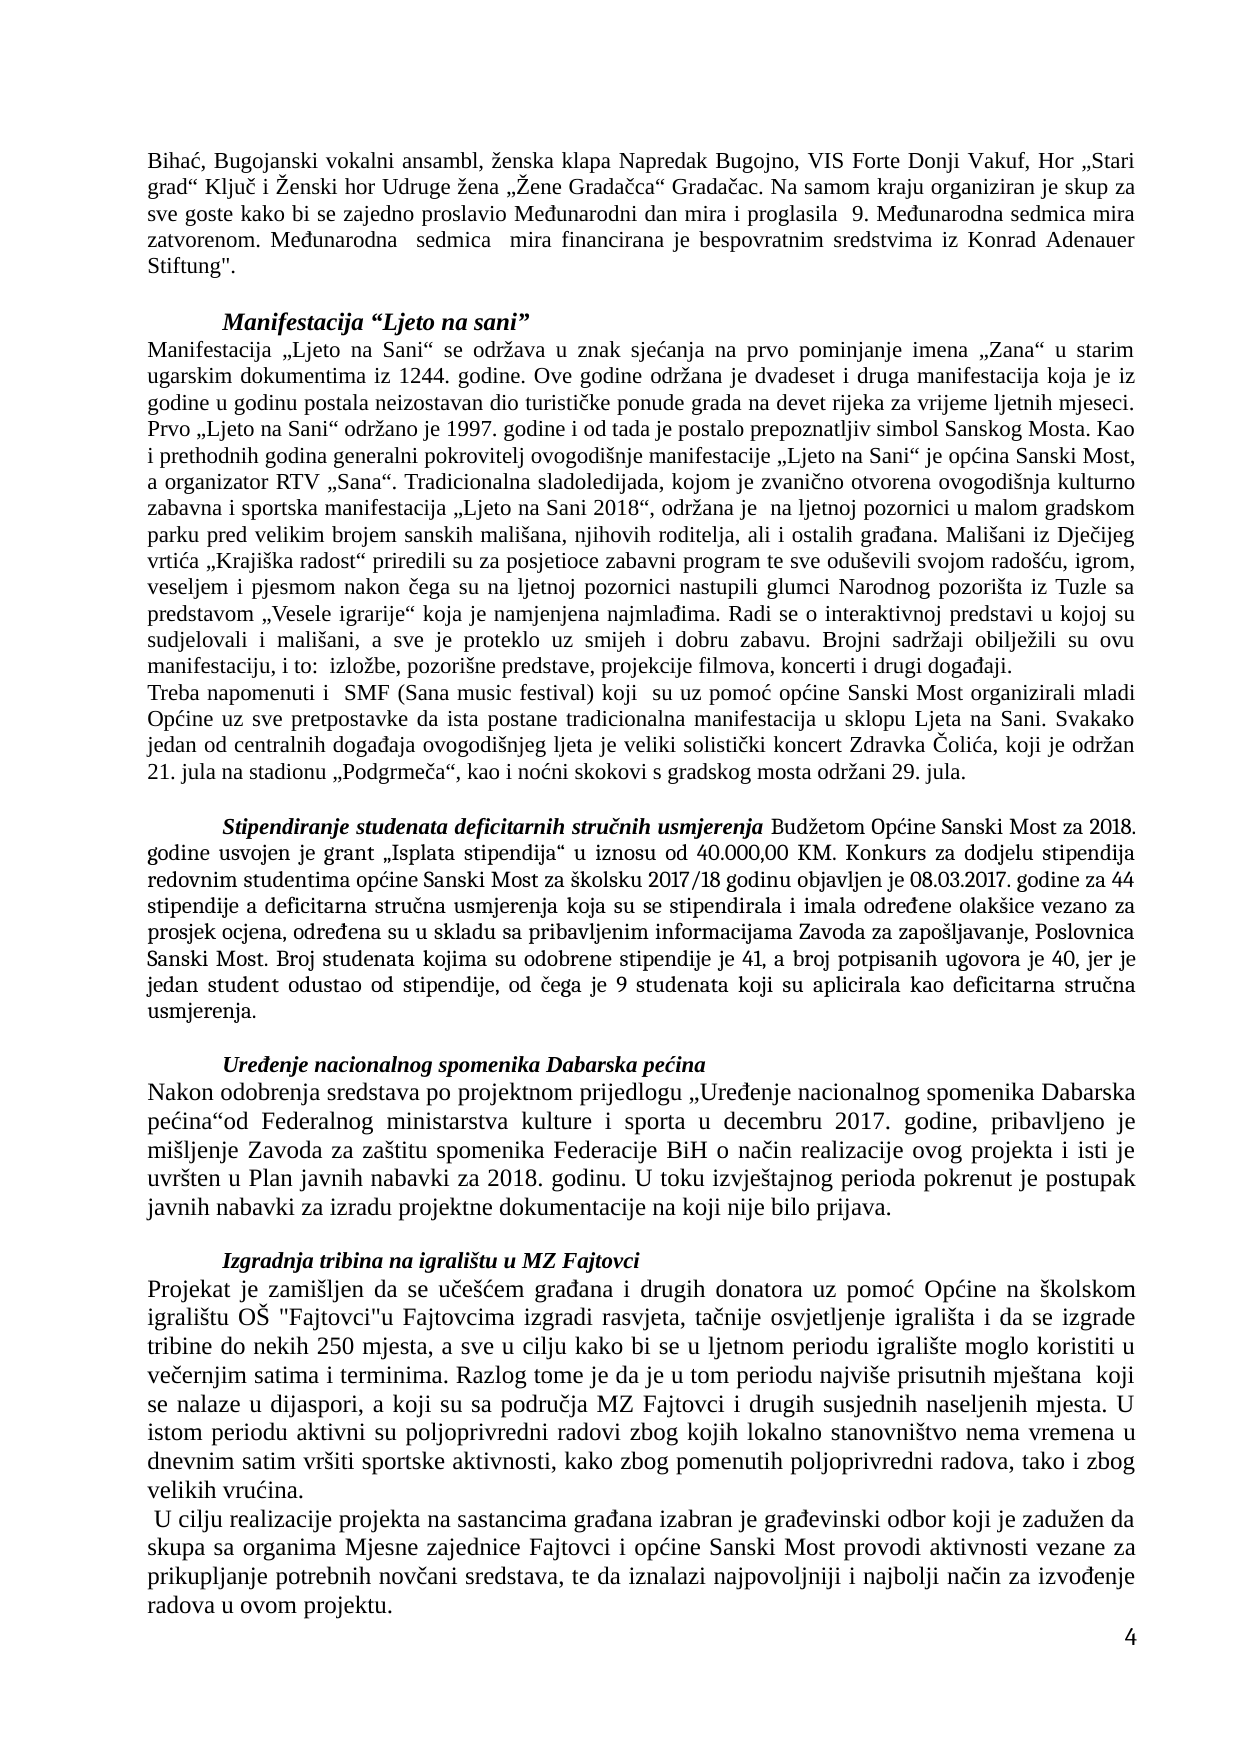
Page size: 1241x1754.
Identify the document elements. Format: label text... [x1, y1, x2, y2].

text Stipendiranje studenata deficitarnih stručnih usmjerenja Budžetom Općine Sanski Most za 2018. godine usvojen je grant „Isplata stipendija“ u iznosu od 40.000,00 KM. Konkurs za dodjelu stipendija redovnim studentima općine Sanski Most za školsku 2017/18 godinu objavljen je 08.03.2017. godine za 44 stipendije a deficitarna stručna usmjerenja koja su se stipendirala i imala određene olakšice vezano za prosjek ocjena, određena su u skladu sa pribavljenim informacijama Zavoda za zapošljavanje, Poslovnica Sanski Most. Broj studenata kojima su odobrene stipendije je 41, a broj potpisanih ugovora je 40, jer je jedan student odustao od stipendije, od čega je 9 studenata koji su aplicirala kao deficitarna stručna usmjerenja. [147, 813, 1137, 1024]
text Projekat je zamišljen da se učešćem građana i drugih donatora uz pomoć Općine na školskom igralištu OŠ "Fajtovci"u Fajtovcima izgradi rasvjeta, tačnije osvjetljenje igrališta i da se izgrade tribine do nekih 250 mjesta, a sve u cilju kako bi se u ljetnom periodu igralište moglo koristiti u večernjim satima i terminima. Razlog tome je da je u tom periodu najviše prisutnih mještana koji se nalaze u dijaspori, a koji su sa područja MZ Fajtovci i drugih susjednih naseljenih mjesta. U istom periodu aktivni su poljoprivredni radovi zbog kojih lokalno stanovništvo nema vremena u dnevnim satim vršiti sportske aktivnosti, kako zbog pomenutih poljoprivredni radova, tako i zbog velikih vrućina. [147, 1274, 1137, 1504]
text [147, 147, 1137, 279]
text Treba napomenuti i SMF (Sana music festival) koji su uz pomoć općine Sanski Most organizirali mladi Općine uz sve pretpostavke da ista postane tradicionalna manifestacija u sklopu Ljeta na Sani. Svakako jedan od centralnih događaja ovogodišnjeg ljeta je veliki solistički koncert Zdravka Čolića, koji je održan 21. jula na stadionu „Podgrmeča“, kao i noćni skokovi s gradskog mosta održani 29. jula. [147, 679, 1137, 784]
text Nakon odobrenja sredstava po projektnom prijedlogu „Uređenje nacionalnog spomenika Dabarska pećina“od Federalnog ministarstva kulture i sporta u decembru 2017. godine, pribavljeno je mišljenje Zavoda za zaštitu spomenika Federacije BiH o način realizacije ovog projekta i isti je uvršten u Plan javnih nabavki za 2018. godinu. U toku izvještajnog perioda pokrenut je postupak javnih nabavki za izradu projektne dokumentacije na koji nije bilo prijava. [147, 1077, 1137, 1221]
text Uređenje nacionalnog spomenika Dabarska pećina [147, 1051, 1137, 1077]
text Izgradnja tribina na igralištu u MZ Fajtovci [147, 1247, 1137, 1274]
text U cilju realizacije projekta na sastancima građana izabran je građevinski odbor koji je zadužen da skupa sa organima Mjesne zajednice Fajtovci i općine Sanski Most provodi aktivnosti vezane za prikupljanje potrebnih novčani sredstava, te da iznalazi najpovoljniji i najbolji način za izvođenje radova u ovom projektu. [147, 1504, 1137, 1619]
text Manifestacija „Ljeto na Sani“ se održava u znak sjećanja na prvo pominjanje imena „Zana“ u starim ugarskim dokumentima iz 1244. godine. Ove godine održana je dvadeset i druga manifestacija koja je iz godine u godinu postala neizostavan dio turističke ponude grada na devet rijeka za vrijeme ljetnih mjeseci. Prvo „Ljeto na Sani“ održano je 1997. godine i od tada je postalo prepoznatljiv simbol Sanskog Mosta. Kao i prethodnih godina generalni pokrovitelj ovogodišnje manifestacije „Ljeto na Sani“ je općina Sanski Most, a organizator RTV „Sana“. Tradicionalna sladoledijada, kojom je zvanično otvorena ovogodišnja kulturno zabavna i sportska manifestacija „Ljeto na Sani 2018“, održana je na ljetnoj pozornici u malom gradskom parku pred velikim brojem sanskih mališana, njihovih roditelja, ali i ostalih građana. Mališani iz Dječijeg vrtića „Krajiška radost“ priredili su za posjetioce zabavni program te sve oduševili svojom radošću, igrom, veseljem i pjesmom nakon čega su na ljetnoj pozornici nastupili glumci Narodnog pozorišta iz Tuzle sa predstavom „Vesele igrarije“ koja je namjenjena najmlađima. Radi se o interaktivnoj predstavi u kojoj su sudjelovali i mališani, a sve je proteklo uz smijeh i dobru zabavu. Brojni sadržaji obilježili su ovu manifestaciju, i to: izložbe, pozorišne predstave, projekcije filmova, koncerti i drugi događaji. [147, 336, 1137, 679]
text Manifestacija “Ljeto na sani” [147, 307, 1137, 336]
